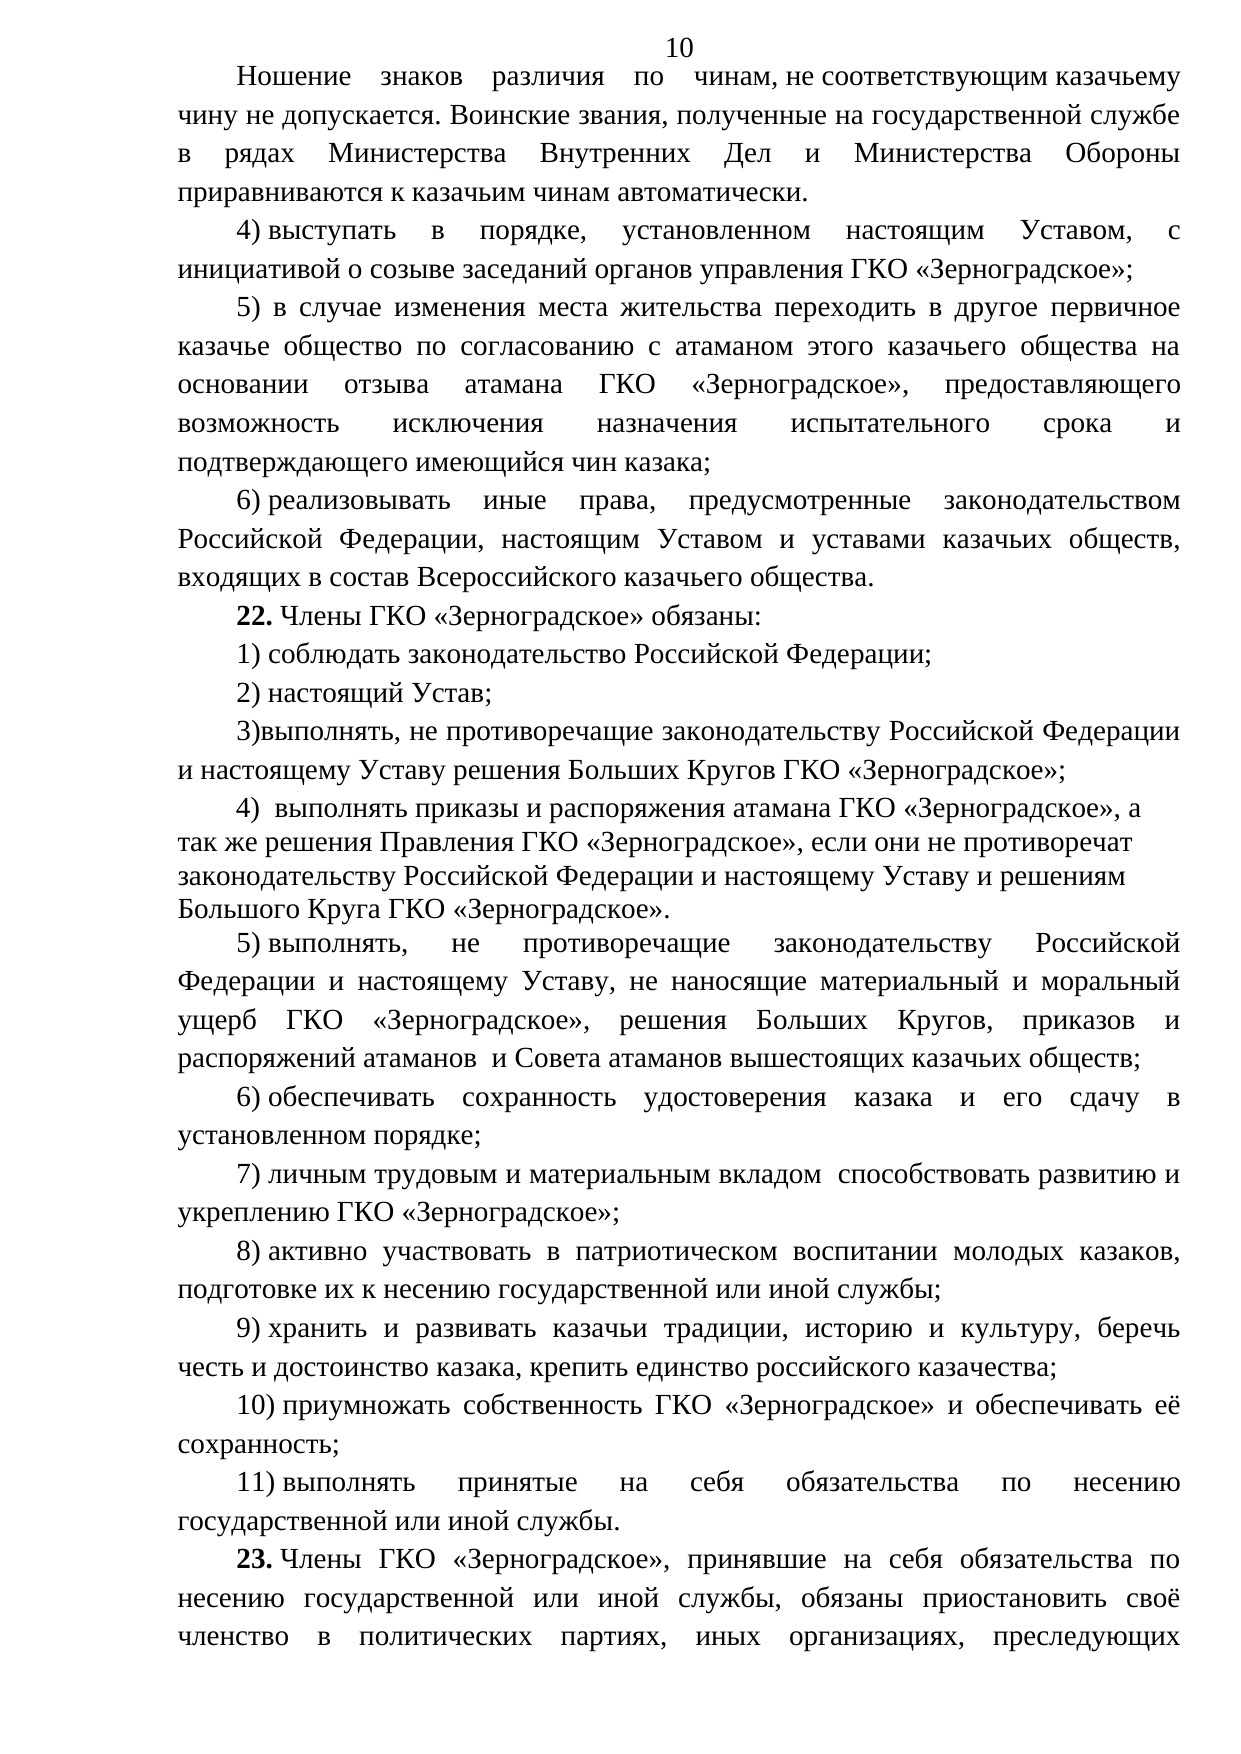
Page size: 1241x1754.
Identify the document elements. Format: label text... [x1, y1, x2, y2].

text 8) активно участвовать в патриотическом воспитании молодых казаков, подготовке их к несению государственной или иной службы; [177, 1233, 1181, 1305]
text 4) выступать в порядке, установленном настоящим Уставом, с инициативой о созыве заседаний органов управления ГКО «Зерноградское»; [177, 212, 1181, 284]
text 6) реализовывать иные права, предусмотренные законодательством Российской Федерации, настоящим Уставом и уставами казачьих обществ, входящих в состав Всероссийского казачьего общества. [177, 482, 1181, 593]
text 10) приумножать собственность ГКО «Зерноградское» и обеспечивать её сохранность; [177, 1387, 1181, 1459]
text 6) обеспечивать сохранность удостоверения казака и его сдачу в установленном порядке; [177, 1079, 1181, 1151]
text 9) хранить и развивать казачьи традиции, историю и культуру, беречь честь и достоинство казака, крепить единство российского казачества; [177, 1310, 1181, 1382]
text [177, 1541, 1181, 1652]
text 5) в случае изменения места жительства переходить в другое первичное казачье общество по согласованию с атаманом этого казачьего общества на основании отзыва атамана ГКО «Зерноградское», предоставляющего возможность исключения назначения испытательного срока и подтверждающего имеющийся чин казака; [177, 289, 1181, 477]
text 4) выполнять приказы и распоряжения атамана ГКО «Зерноградское», а так же решения Правления ГКО «Зерноградское», если они не противоречат законодательству Российской Федерации и настоящему Уставу и решениям Большого Круга ГКО «Зерноградское». [177, 791, 1181, 925]
text 7) личным трудовым и материальным вкладом способствовать развитию и укреплению ГКО «Зерноградское»; [177, 1156, 1181, 1228]
text 3)выполнять, не противоречащие законодательству Российской Федерации и настоящему Уставу решения Больших Кругов ГКО «Зерноградское»; [177, 713, 1181, 786]
text 22. Члены ГКО «Зерноградское» обязаны: [177, 598, 1181, 631]
text 11) выполнять принятые на себя обязательства по несению государственной или иной службы. [177, 1464, 1181, 1536]
text 1) соблюдать законодательство Российской Федерации; [177, 636, 1181, 670]
text 5) выполнять, не противоречащие законодательству Российской Федерации и настоящему Уставу, не наносящие материальный и моральный ущерб ГКО «Зерноградское», решения Больших Кругов, приказов и распоряжений атаманов и Совета атаманов вышестоящих казачьих обществ; [177, 925, 1181, 1074]
text 2) настоящий Устав; [177, 675, 1181, 708]
text Ношение знаков различия по чинам, не соответствующим казачьему чину не допускается. Воинские звания, полученные на государственной службе в рядах Министерства Внутренних Дел и Министерства Обороны приравниваются к казачьим чинам автоматически. [177, 58, 1181, 207]
